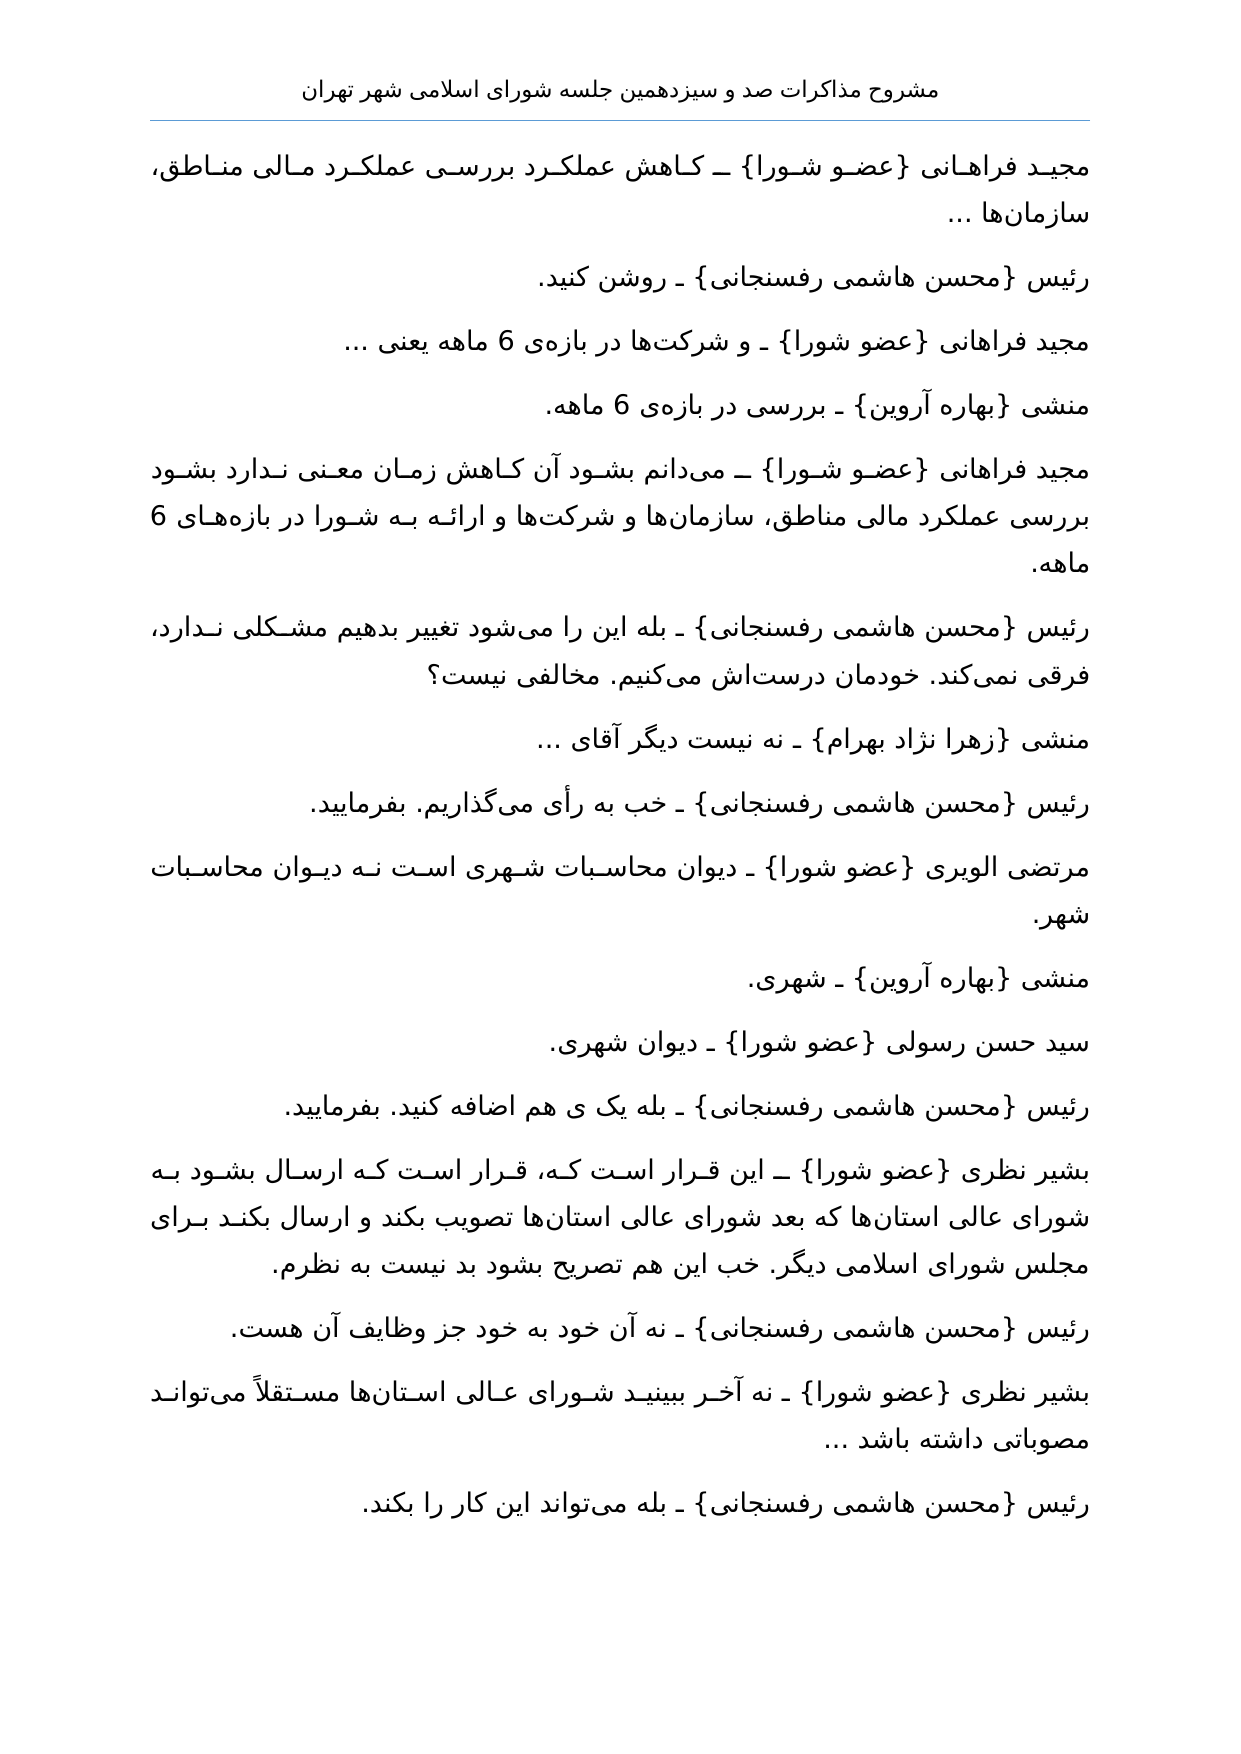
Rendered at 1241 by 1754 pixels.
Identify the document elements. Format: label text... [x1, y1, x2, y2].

text مجید فراهانی {عضو شورا} ـ می‌دانم بشود آن کاهش زمان معنی ندارد بشود بررسی عملکرد مالی مناطق، سازمان‌ها و شرکت‌ها و ارائه به شورا در بازه‌های 6 ماهه. [150, 453, 1090, 579]
text مرتضی الویری {عضو شورا} ـ دیوان محاسبات شهری است نه دیوان محاسبات شهر. [150, 851, 1090, 930]
text رئیس {محسن هاشمی رفسنجانی} ـ روشن کنید. [150, 261, 1090, 293]
text رئیس {محسن هاشمی رفسنجانی} ـ بله یک ی هم اضافه کنید. بفرمایید. [150, 1090, 1090, 1122]
text بشیر نظری {عضو شورا} ـ این قرار است که، قرار است که ارسال بشود به شورای عالی استان‌ها که بعد شورای عالی استان‌ها تصویب بکند و ارسال بکند برای مجلس شورای اسلامی دیگر. خب این هم تصریح بشود بد نیست به نظرم. [150, 1154, 1090, 1280]
text مجید فراهانی {عضو شورا} ـ کاهش عملکرد بررسی عملکرد مالی مناطق، سازمان‌ها ... [150, 150, 1090, 229]
text رئیس {محسن هاشمی رفسنجانی} ـ بله این را می‌شود تغییر بدهیم مشکلی ندارد، فرقی نمی‌کند. خودمان درست‌اش می‌کنیم. مخالفی نیست؟ [150, 612, 1090, 691]
text رئیس {محسن هاشمی رفسنجانی} ـ نه آن خود به خود جز وظایف‌ آن هست. [150, 1312, 1090, 1344]
text بشیر نظری {عضو شورا} ـ نه آخر ببینید شورای عالی استان‌ها مستقلاً می‌تواند مصوباتی داشته باشد ... [150, 1376, 1090, 1455]
text مجید فراهانی {عضو شورا} ـ و شرکت‌ها در بازه‌ی 6 ماهه یعنی ... [150, 325, 1090, 357]
text منشی {بهاره آروین} ـ شهری. [150, 962, 1090, 994]
text منشی {بهاره آروین} ـ بررسی در بازه‌ی 6 ماهه. [150, 389, 1090, 421]
text رئیس {محسن هاشمی رفسنجانی} ـ بله می‌تواند این کار را بکند. [150, 1488, 1090, 1519]
text سید حسن رسولی {عضو شورا} ـ دیوان شهری. [150, 1026, 1090, 1058]
text منشی {زهرا نژاد بهرام} ـ نه نیست دیگر آقای ... [150, 723, 1090, 754]
text رئیس {محسن هاشمی رفسنجانی} ـ خب به رأی می‌گذاریم. بفرمایید. [150, 787, 1090, 818]
